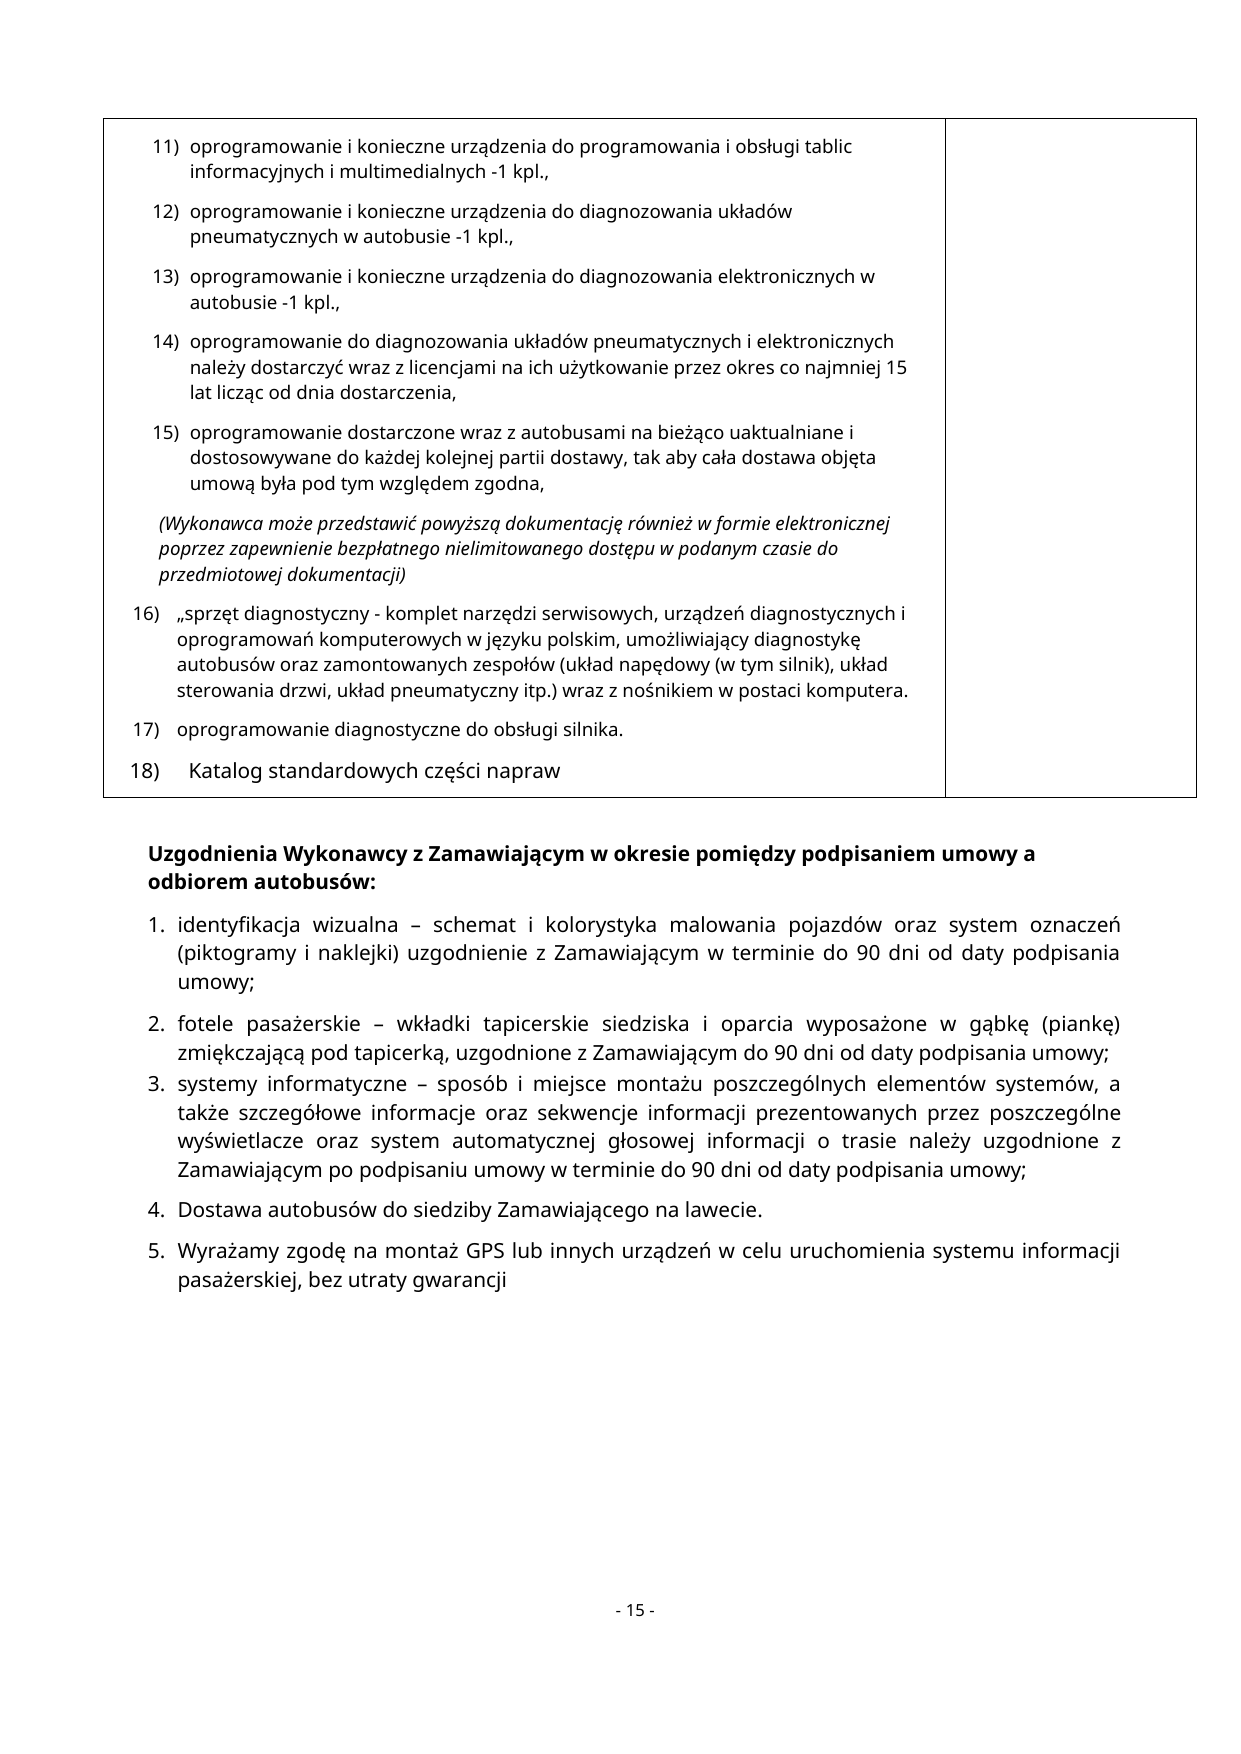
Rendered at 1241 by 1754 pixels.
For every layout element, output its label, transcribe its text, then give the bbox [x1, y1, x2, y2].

list Wyrażamy zgodę na montaż GPS lub innych urządzeń w celu uruchomienia systemu informacji pasażerskiej, bez utraty gwarancji [148, 1237, 1122, 1293]
list identyfikacja wizualna – schemat i kolorystyka malowania pojazdów oraz system oznaczeń (piktogramy i naklejki) uzgodnienie z Zamawiającym w terminie do 90 dni od daty podpisania umowy; [148, 910, 1122, 995]
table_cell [104, 119, 945, 797]
list systemy informatyczne – sposób i miejsce montażu poszczególnych elementów systemów, a także szczegółowe informacje oraz sekwencje informacji prezentowanych przez poszczególne wyświetlacze oraz system automatycznej głosowej informacji o trasie należy uzgodnione z Zamawiającym po podpisaniu umowy w terminie do 90 dni od daty podpisania umowy; [148, 1069, 1122, 1183]
list fotele pasażerskie – wkładki tapicerskie siedziska i oparcia wyposażone w gąbkę (piankę) zmiękczającą pod tapicerką, uzgodnione z Zamawiającym do 90 dni od daty podpisania umowy; [148, 1009, 1122, 1066]
list Dostawa autobusów do siedziby Zamawiającego na lawecie. [148, 1196, 1122, 1224]
table_cell [946, 119, 1196, 797]
text Uzgodnienia Wykonawcy z Zamawiającym w okresie pomiędzy podpisaniem umowy a odbiorem autobusów: [148, 839, 1122, 896]
